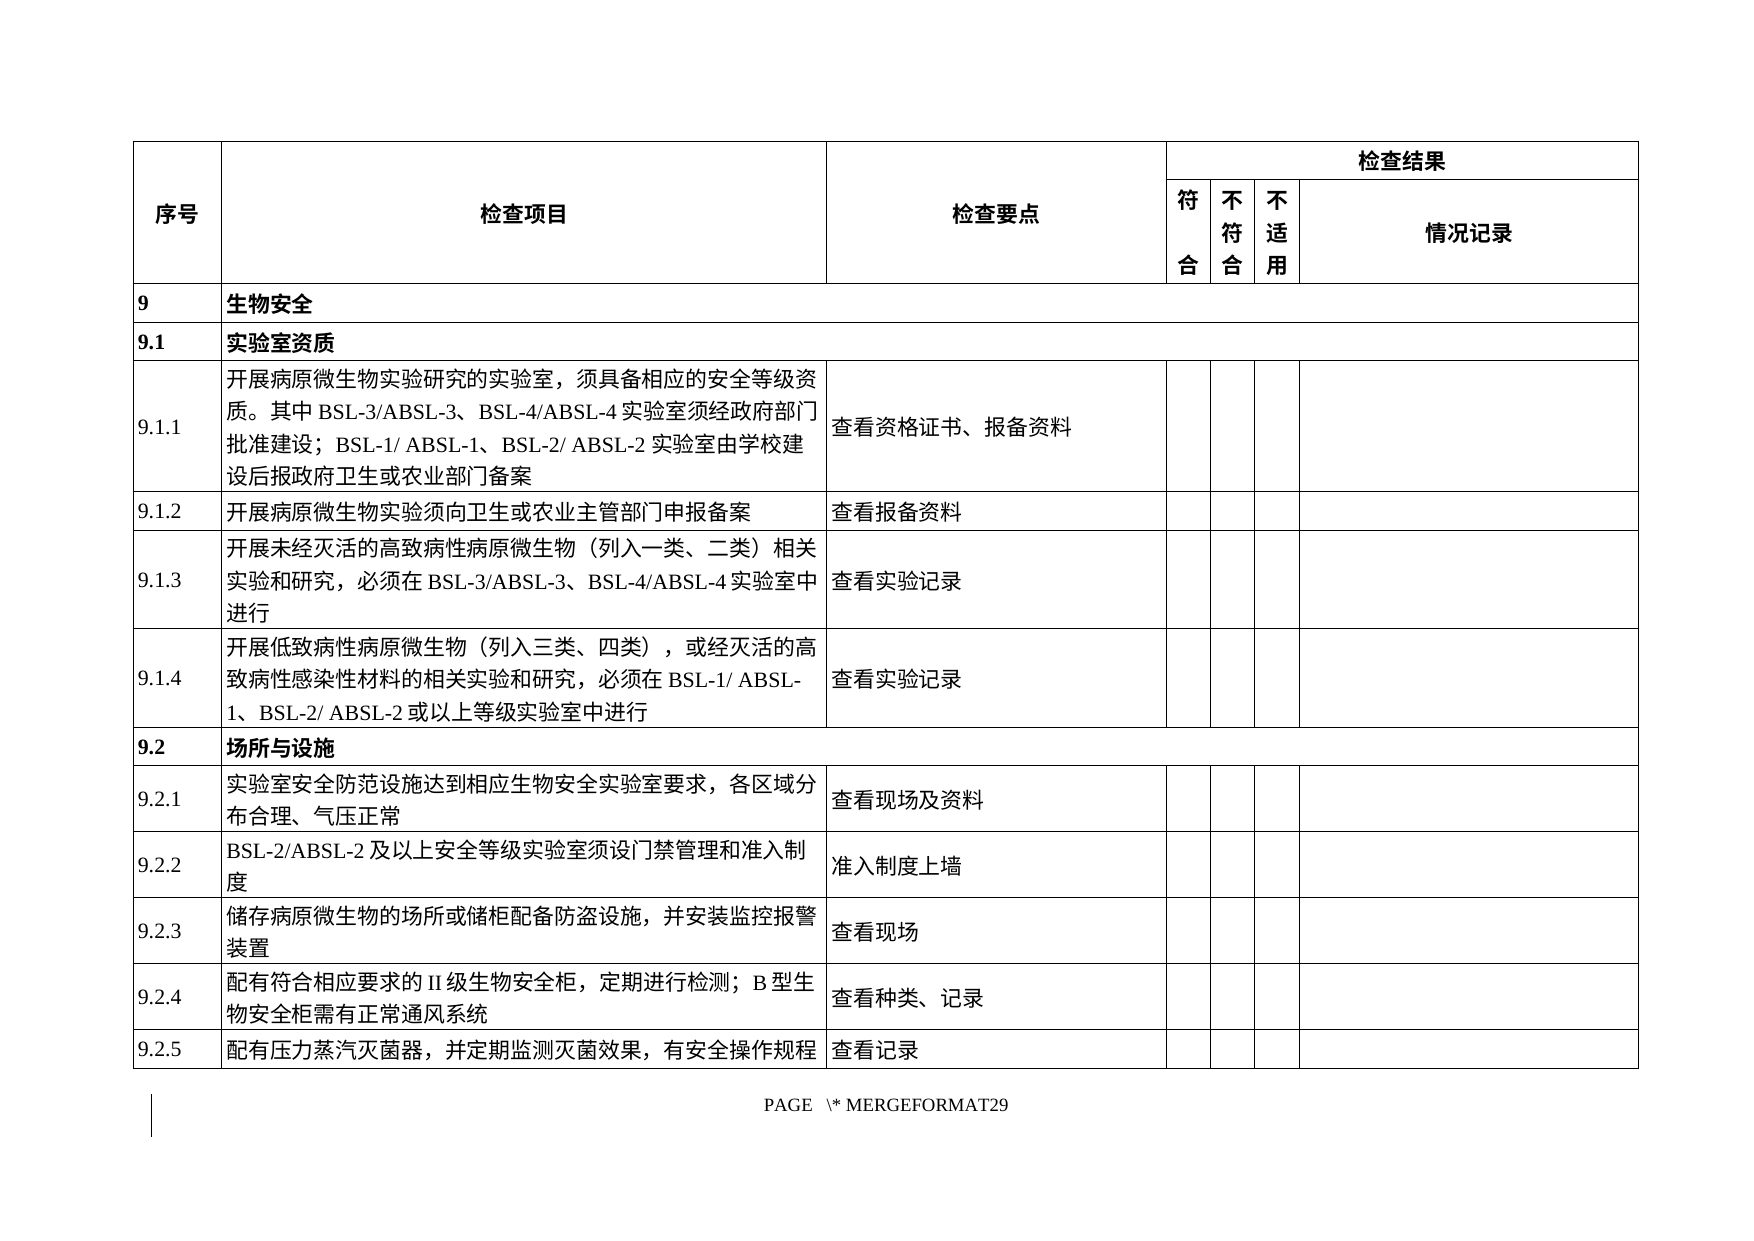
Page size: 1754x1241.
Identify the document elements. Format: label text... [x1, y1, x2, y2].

table_cell 开展低致病性病原微生物（列入三类、四类），或经灭活的高致病性感染性材料的相关实验和研究，必须在BSL-1/ ABSL-1、BSL-2/ ABSL-2或以上等级实验室中进行 [222, 629, 826, 727]
table_cell 查看资格证书、报备资料 [827, 361, 1166, 491]
table_cell 查看记录 [827, 1030, 1166, 1068]
table_cell [1167, 531, 1210, 628]
table_cell 查看实验记录 [827, 629, 1166, 727]
table_cell [1211, 629, 1254, 727]
table_cell [1300, 898, 1638, 963]
table_cell 9.2 [134, 728, 221, 765]
table_cell [1167, 629, 1210, 727]
table_cell [1300, 964, 1638, 1029]
table_cell 9.1.3 [134, 531, 221, 628]
table_cell 不 符 合 [1211, 180, 1254, 283]
table_cell [1211, 766, 1254, 831]
table_cell [1211, 964, 1254, 1029]
table_cell [1255, 531, 1299, 628]
table_cell 查看现场 [827, 898, 1166, 963]
table_cell 准入制度上墙 [827, 832, 1166, 897]
table_cell [1300, 492, 1638, 530]
table_cell [1255, 361, 1299, 491]
table_cell 9.1.4 [134, 629, 221, 727]
table_cell 查看现场及资料 [827, 766, 1166, 831]
table_cell 情况记录 [1300, 180, 1638, 283]
table_header 检查要点 [827, 142, 1166, 283]
table_cell [1255, 766, 1299, 831]
table_cell 9.2.3 [134, 898, 221, 963]
table_cell 开展病原微生物实验研究的实验室，须具备相应的安全等级资质。其中BSL-3/ABSL-3、BSL-4/ABSL-4实验室须经政府部门批准建设；BSL-1/ ABSL-1、BSL-2/ ABSL-2 实验室由学校建设后报政府卫生或农业部门备案 [222, 361, 826, 491]
table_cell [1300, 832, 1638, 897]
table_cell [1300, 1030, 1638, 1068]
table_cell [1211, 361, 1254, 491]
table_cell 查看种类、记录 [827, 964, 1166, 1029]
table_cell 9.1 [134, 323, 221, 360]
table_cell 实验室资质 [222, 323, 1638, 360]
table_cell [1167, 964, 1210, 1029]
table_cell 查看报备资料 [827, 492, 1166, 530]
table_cell 生物安全 [222, 284, 1638, 322]
table_header 检查结果 [1167, 142, 1638, 179]
table_cell 9.2.5 [134, 1030, 221, 1068]
table_header 检查项目 [222, 142, 826, 283]
table_cell 储存病原微生物的场所或储柜配备防盗设施，并安装监控报警装置 [222, 898, 826, 963]
table_cell [1167, 361, 1210, 491]
table_cell [1211, 1030, 1254, 1068]
table_cell 9.1.1 [134, 361, 221, 491]
table_cell [1255, 964, 1299, 1029]
table_cell [1211, 492, 1254, 530]
table_cell [1167, 1030, 1210, 1068]
table_cell 实验室安全防范设施达到相应生物安全实验室要求，各区域分布合理、气压正常 [222, 766, 826, 831]
table_cell 9.2.4 [134, 964, 221, 1029]
table_cell 配有符合相应要求的II级生物安全柜，定期进行检测；B型生物安全柜需有正常通风系统 [222, 964, 826, 1029]
table_cell 配有压力蒸汽灭菌器，并定期监测灭菌效果，有安全操作规程上墙 [222, 1030, 826, 1068]
table_cell 9.2.1 [134, 766, 221, 831]
table_cell [1167, 766, 1210, 831]
table_header 序号 [134, 142, 221, 283]
table_cell 9.1.2 [134, 492, 221, 530]
table_cell BSL-2/ABSL-2及以上安全等级实验室须设门禁管理和准入制度 [222, 832, 826, 897]
table_cell [1300, 766, 1638, 831]
table_cell 符 合 [1167, 180, 1210, 283]
table_cell [1167, 898, 1210, 963]
table_cell 查看实验记录 [827, 531, 1166, 628]
table_cell 开展未经灭活的高致病性病原微生物（列入一类、二类）相关实验和研究，必须在BSL-3/ABSL-3、BSL-4/ABSL-4实验室中进行 [222, 531, 826, 628]
table_cell [1255, 492, 1299, 530]
table_cell 9 [134, 284, 221, 322]
table_cell 9.2.2 [134, 832, 221, 897]
table_cell 开展病原微生物实验须向卫生或农业主管部门申报备案 [222, 492, 826, 530]
table_cell [1255, 832, 1299, 897]
table_cell 场所与设施 [222, 728, 1638, 765]
table_cell [1167, 492, 1210, 530]
table_cell [1300, 531, 1638, 628]
table_cell [1211, 531, 1254, 628]
table_cell [1211, 832, 1254, 897]
table_cell [1300, 629, 1638, 727]
table_cell [1255, 898, 1299, 963]
table_cell 不 适 用 [1255, 180, 1299, 283]
table_cell [1255, 1030, 1299, 1068]
table_cell [1300, 361, 1638, 491]
table_cell [1211, 898, 1254, 963]
table_cell [1167, 832, 1210, 897]
table_cell [1255, 629, 1299, 727]
